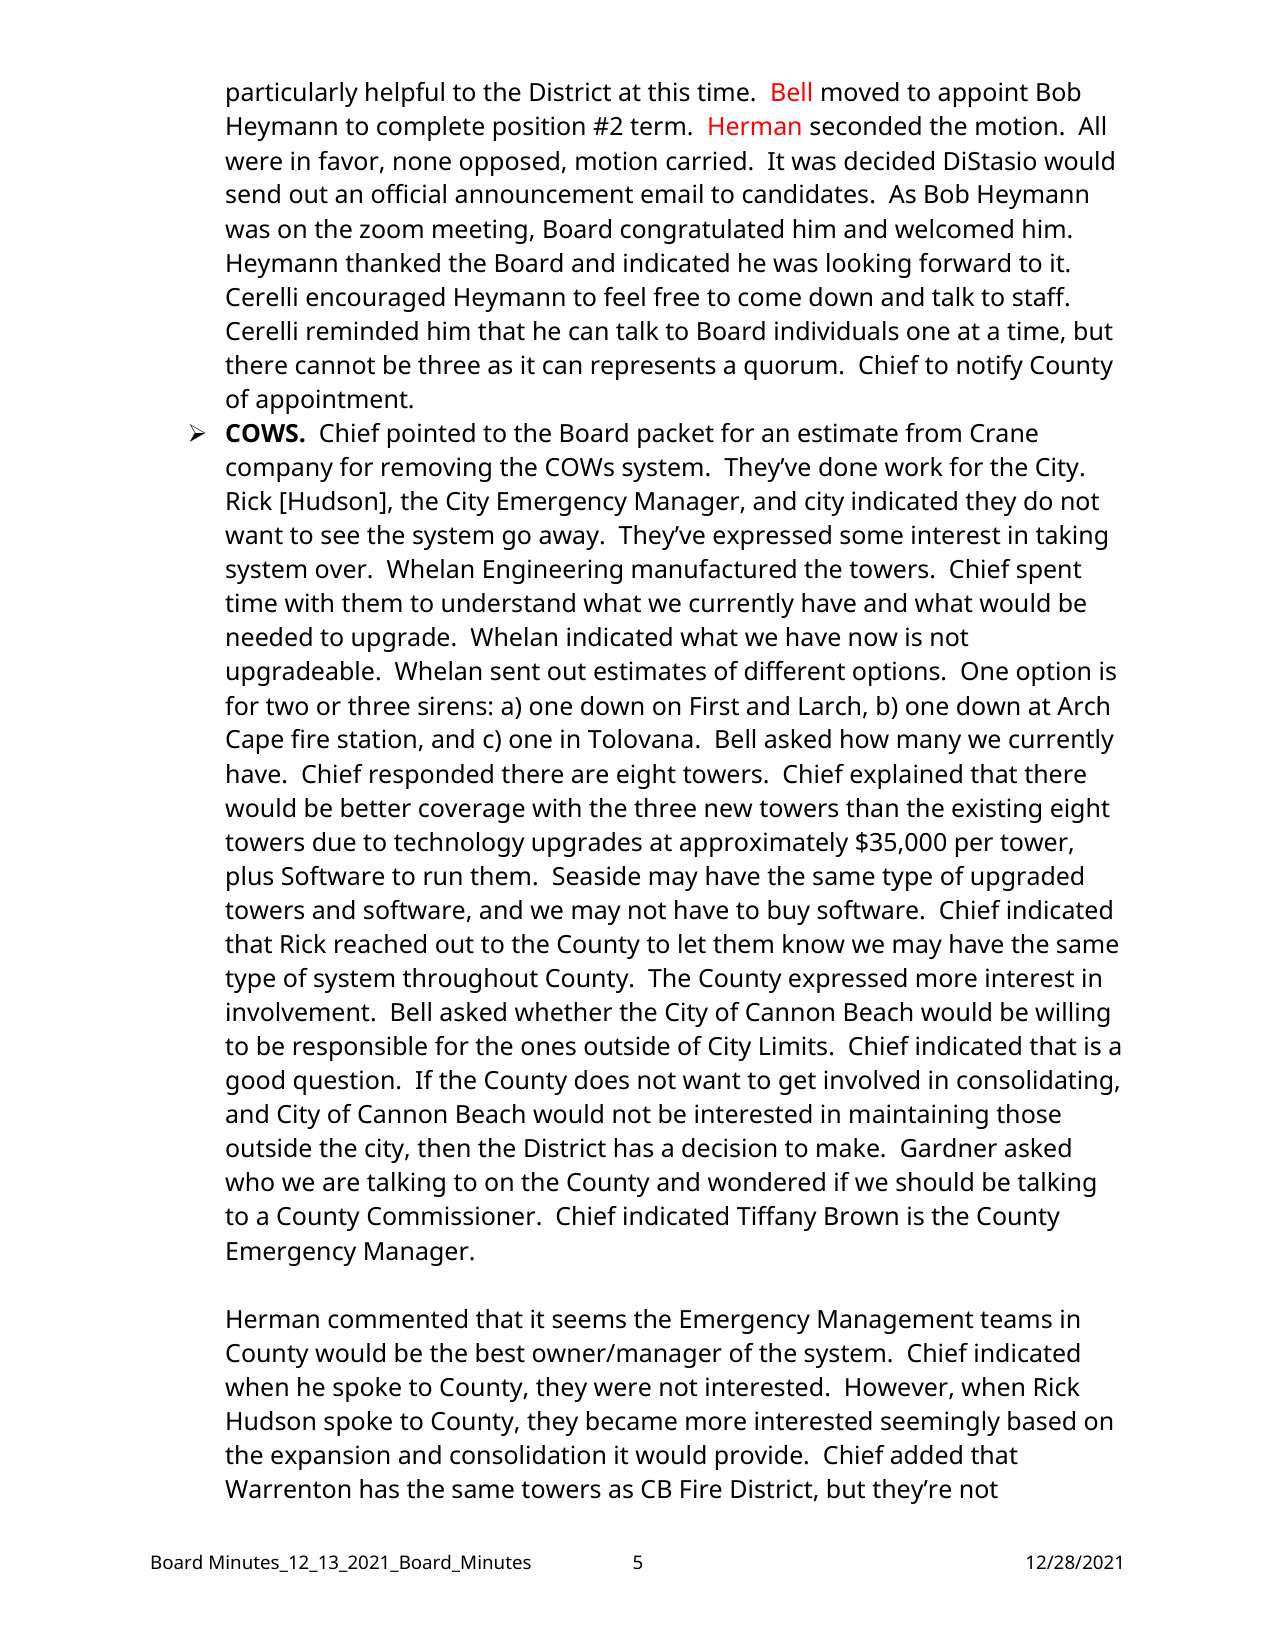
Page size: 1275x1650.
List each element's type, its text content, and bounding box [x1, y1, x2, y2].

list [187, 75, 1125, 416]
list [225, 1301, 1125, 1506]
list COWS. Chief pointed to the Board packet for an estimate from Crane company for removing the COWs system. They’ve done work for the City. Rick [Hudson], the City Emergency Manager, and city indicated they do not want to see the system go away. They’ve expressed some interest in taking system over. Whelan Engineering manufactured the towers. Chief spent time with them to understand what we currently have and what would be needed to upgrade. Whelan indicated what we have now is not upgradeable. Whelan sent out estimates of different options. One option is for two or three sirens: a) one down on First and Larch, b) one down at Arch Cape fire station, and c) one in Tolovana. Bell asked how many we currently have. Chief responded there are eight towers. Chief explained that there would be better coverage with the three new towers than the existing eight towers due to technology upgrades at approximately $35,000 per tower, plus Software to run them. Seaside may have the same type of upgraded towers and software, and we may not have to buy software. Chief indicated that Rick reached out to the County to let them know we may have the same type of system throughout County. The County expressed more interest in involvement. Bell asked whether the City of Cannon Beach would be willing to be responsible for the ones outside of City Limits. Chief indicated that is a good question. If the County does not want to get involved in consolidating, and City of Cannon Beach would not be interested in maintaining those outside the city, then the District has a decision to make. Gardner asked who we are talking to on the County and wondered if we should be talking to a County Commissioner. Chief indicated Tiffany Brown is the County Emergency Manager. [187, 416, 1125, 1267]
